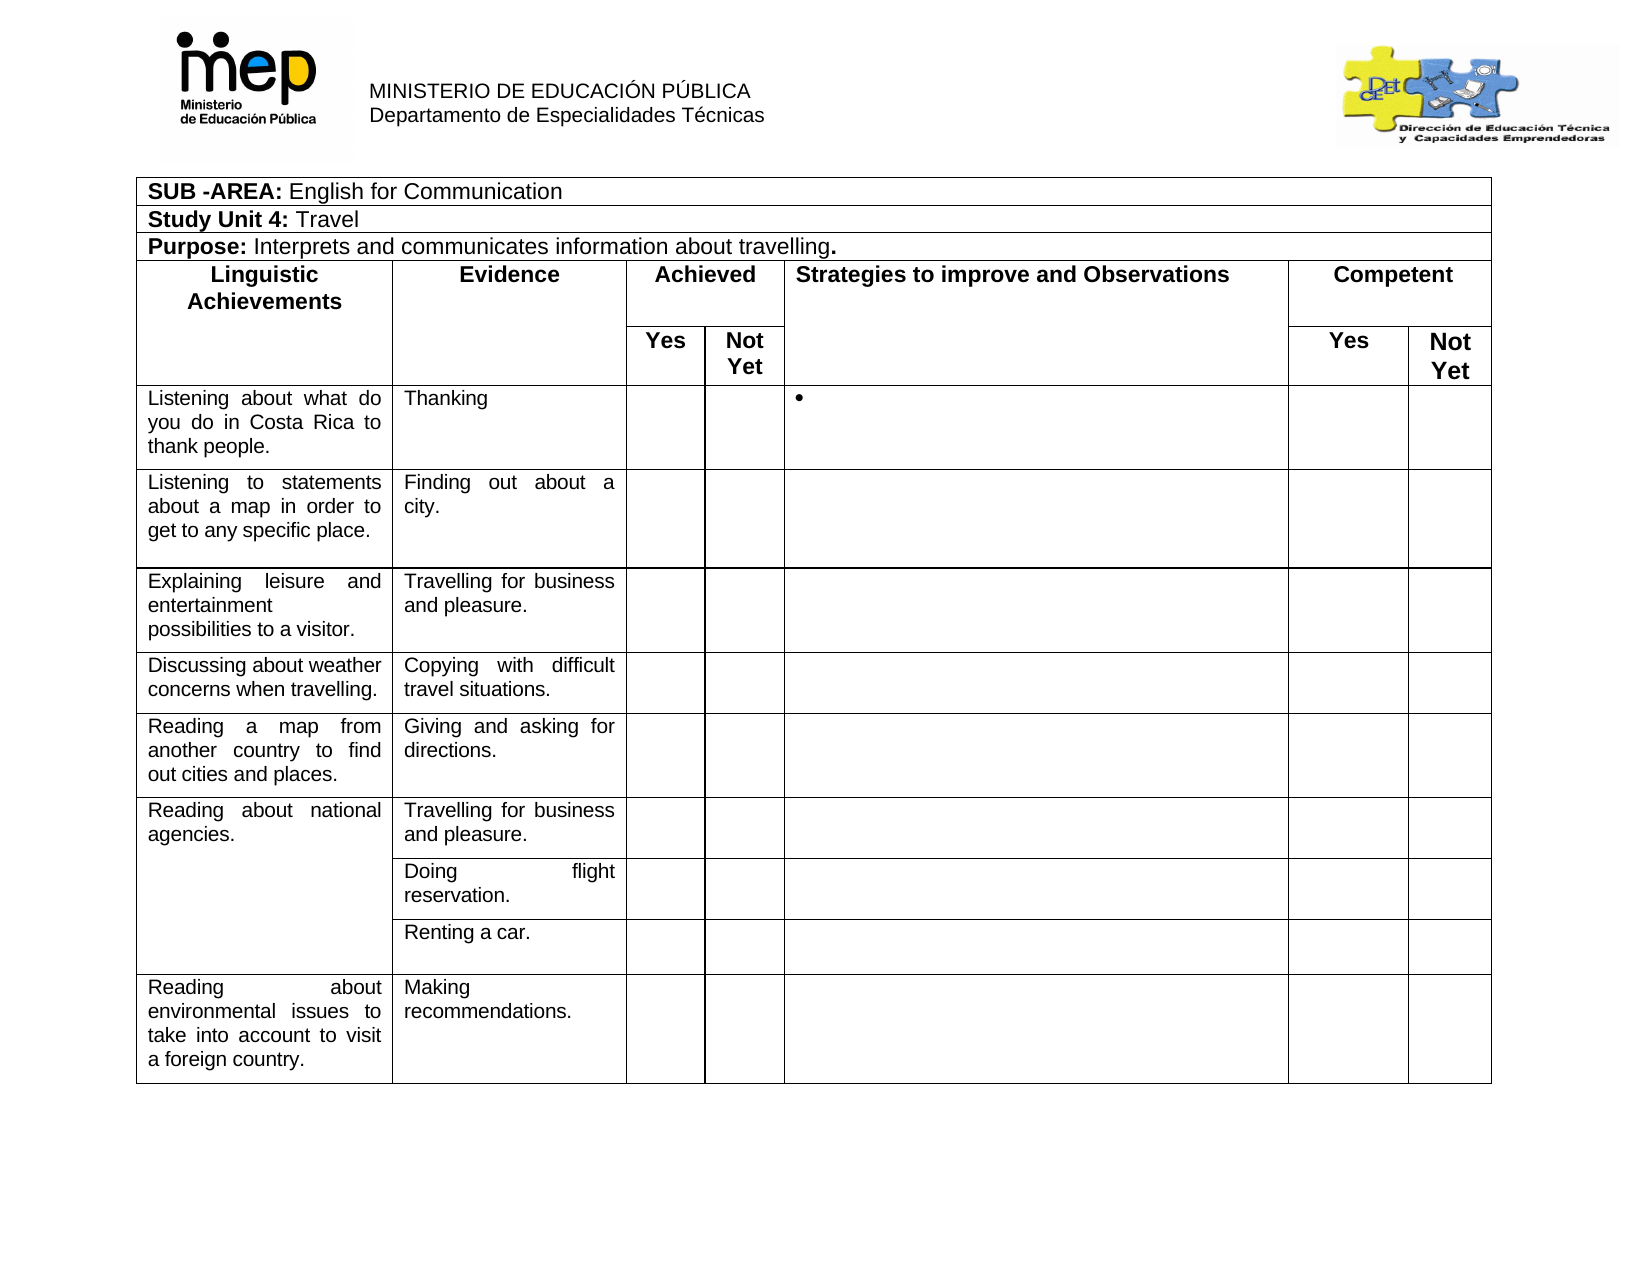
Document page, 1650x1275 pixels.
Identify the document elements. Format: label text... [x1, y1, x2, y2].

table_cell [785, 569, 1288, 652]
table_cell [706, 569, 784, 652]
table_cell [627, 714, 704, 797]
table_cell [1289, 470, 1408, 567]
table_cell [706, 920, 784, 974]
table_cell Purpose: Interprets and communicates information about travelling. [137, 233, 1491, 260]
table_cell Linguistic Achievements [137, 261, 392, 385]
table_cell [706, 714, 784, 797]
table_cell [785, 859, 1288, 918]
table_cell Yes [627, 327, 704, 385]
table_cell [1409, 653, 1491, 713]
table_cell Listening about what do you do in Costa Rica to thank people. [137, 386, 392, 469]
table_cell [706, 798, 784, 858]
table_cell Not Yet [706, 327, 784, 385]
table_cell [1409, 569, 1491, 652]
table_cell [1289, 920, 1408, 974]
table_cell [1409, 975, 1491, 1083]
table_cell Not Yet [1409, 327, 1491, 385]
table_cell [1409, 798, 1491, 858]
table_cell [1289, 653, 1408, 713]
table_cell [706, 653, 784, 713]
table_cell [785, 386, 1288, 469]
table_cell [785, 975, 1288, 1083]
table_cell Travelling for business and pleasure. [393, 569, 626, 652]
picture [158, 16, 355, 164]
table_cell [627, 975, 704, 1083]
table_cell [1409, 470, 1491, 567]
table_cell Copying with difficult travel situations. [393, 653, 626, 713]
table_cell Strategies to improve and Observations [785, 261, 1288, 385]
table_cell [706, 386, 784, 469]
table_cell [1289, 569, 1408, 652]
table_cell [1409, 859, 1491, 918]
table_cell Yes [1289, 327, 1408, 385]
table_cell Achieved [627, 261, 784, 326]
table_cell Study Unit 4: Travel [137, 206, 1491, 232]
table_cell [785, 798, 1288, 858]
table_cell [1289, 714, 1408, 797]
table_cell Giving and asking for directions. [393, 714, 626, 797]
table_cell [1289, 798, 1408, 858]
table_cell Reading a map from another country to find out cities and places. [137, 714, 392, 797]
table_cell Thanking [393, 386, 626, 469]
table_cell [785, 470, 1288, 567]
table_cell Travelling for business and pleasure. [393, 798, 626, 858]
table_cell Evidence [393, 261, 626, 385]
table_cell [706, 975, 784, 1083]
table_cell [706, 470, 784, 567]
table_cell [627, 798, 704, 858]
table_cell [1409, 920, 1491, 974]
table_cell [627, 653, 704, 713]
table_cell [627, 859, 704, 918]
table_cell [1409, 714, 1491, 797]
picture [1336, 45, 1619, 174]
table_cell [785, 653, 1288, 713]
table_cell Explaining leisure and entertainment possibilities to a visitor. [137, 569, 392, 652]
table_cell [1289, 859, 1408, 918]
table_cell Listening to statements about a map in order to get to any specific place. [137, 470, 392, 567]
table_cell [1409, 386, 1491, 469]
table_cell [627, 386, 704, 469]
table_cell [627, 470, 704, 567]
table_cell Competent [1289, 261, 1491, 326]
table_cell [785, 920, 1288, 974]
table_cell Renting a car. [393, 920, 626, 974]
table_cell [627, 569, 704, 652]
table_cell Making recommendations. [393, 975, 626, 1083]
table_header SUB -AREA: English for Communication [137, 178, 1491, 204]
table_cell Discussing about weather concerns when travelling. [137, 653, 392, 713]
table_cell Doing flight reservation. [393, 859, 626, 918]
table_cell [1289, 386, 1408, 469]
table_cell [1289, 975, 1408, 1083]
table_cell Finding out about a city. [393, 470, 626, 567]
table_cell [785, 714, 1288, 797]
table_cell Reading about environmental issues to take into account to visit a foreign country. [137, 975, 392, 1083]
table_cell [627, 920, 704, 974]
table_cell Reading about national agencies. [137, 798, 392, 974]
table_cell [706, 859, 784, 918]
